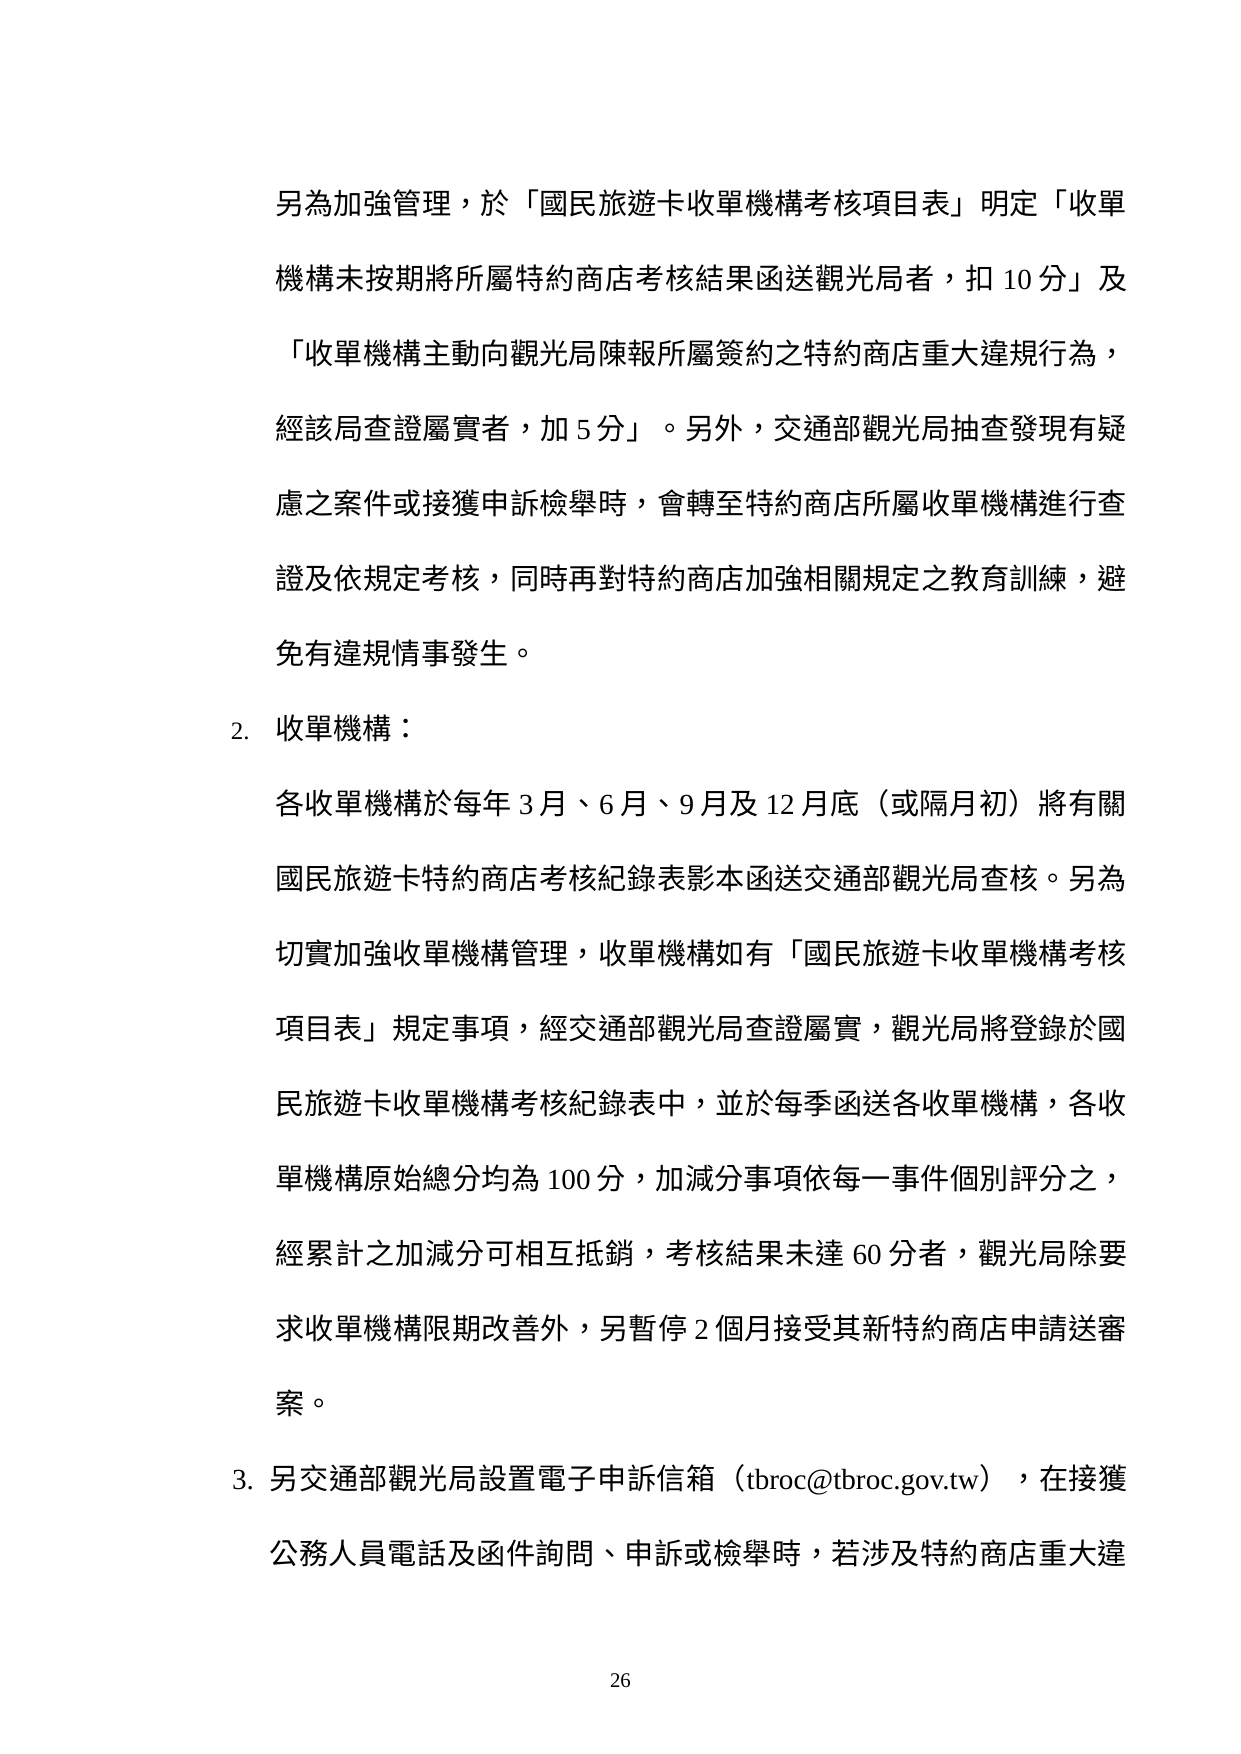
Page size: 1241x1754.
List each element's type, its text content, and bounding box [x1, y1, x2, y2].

list 收單機構： [231, 689, 1128, 764]
list 各收單機構於每年3月、6月、9月及12月底（或隔月初）將有關國民旅遊卡特約商店考核紀錄表影本函送交通部觀光局查核。另為切實加強收單機構管理，收單機構如有「國民旅遊卡收單機構考核項目表」規定事項，經交通部觀光局查證屬實，觀光局將登錄於國民旅遊卡收單機構考核紀錄表中，並於每季函送各收單機構，各收單機構原始總分均為100分，加減分事項依每一事件個別評分之，經累計之加減分可相互抵銷，考核結果未達60分者，觀光局除要求收單機構限期改善外，另暫停2個月接受其新特約商店申請送審案。 [275, 764, 1128, 1439]
list 另為加強管理，於「國民旅遊卡收單機構考核項目表」明定「收單機構未按期將所屬特約商店考核結果函送觀光局者，扣10分」及「收單機構主動向觀光局陳報所屬簽約之特約商店重大違規行為，經該局查證屬實者，加5分」。另外，交通部觀光局抽查發現有疑慮之案件或接獲申訴檢舉時，會轉至特約商店所屬收單機構進行查證及依規定考核，同時再對特約商店加強相關規定之教育訓練，避免有違規情事發生。 [275, 164, 1128, 689]
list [232, 1439, 1128, 1589]
